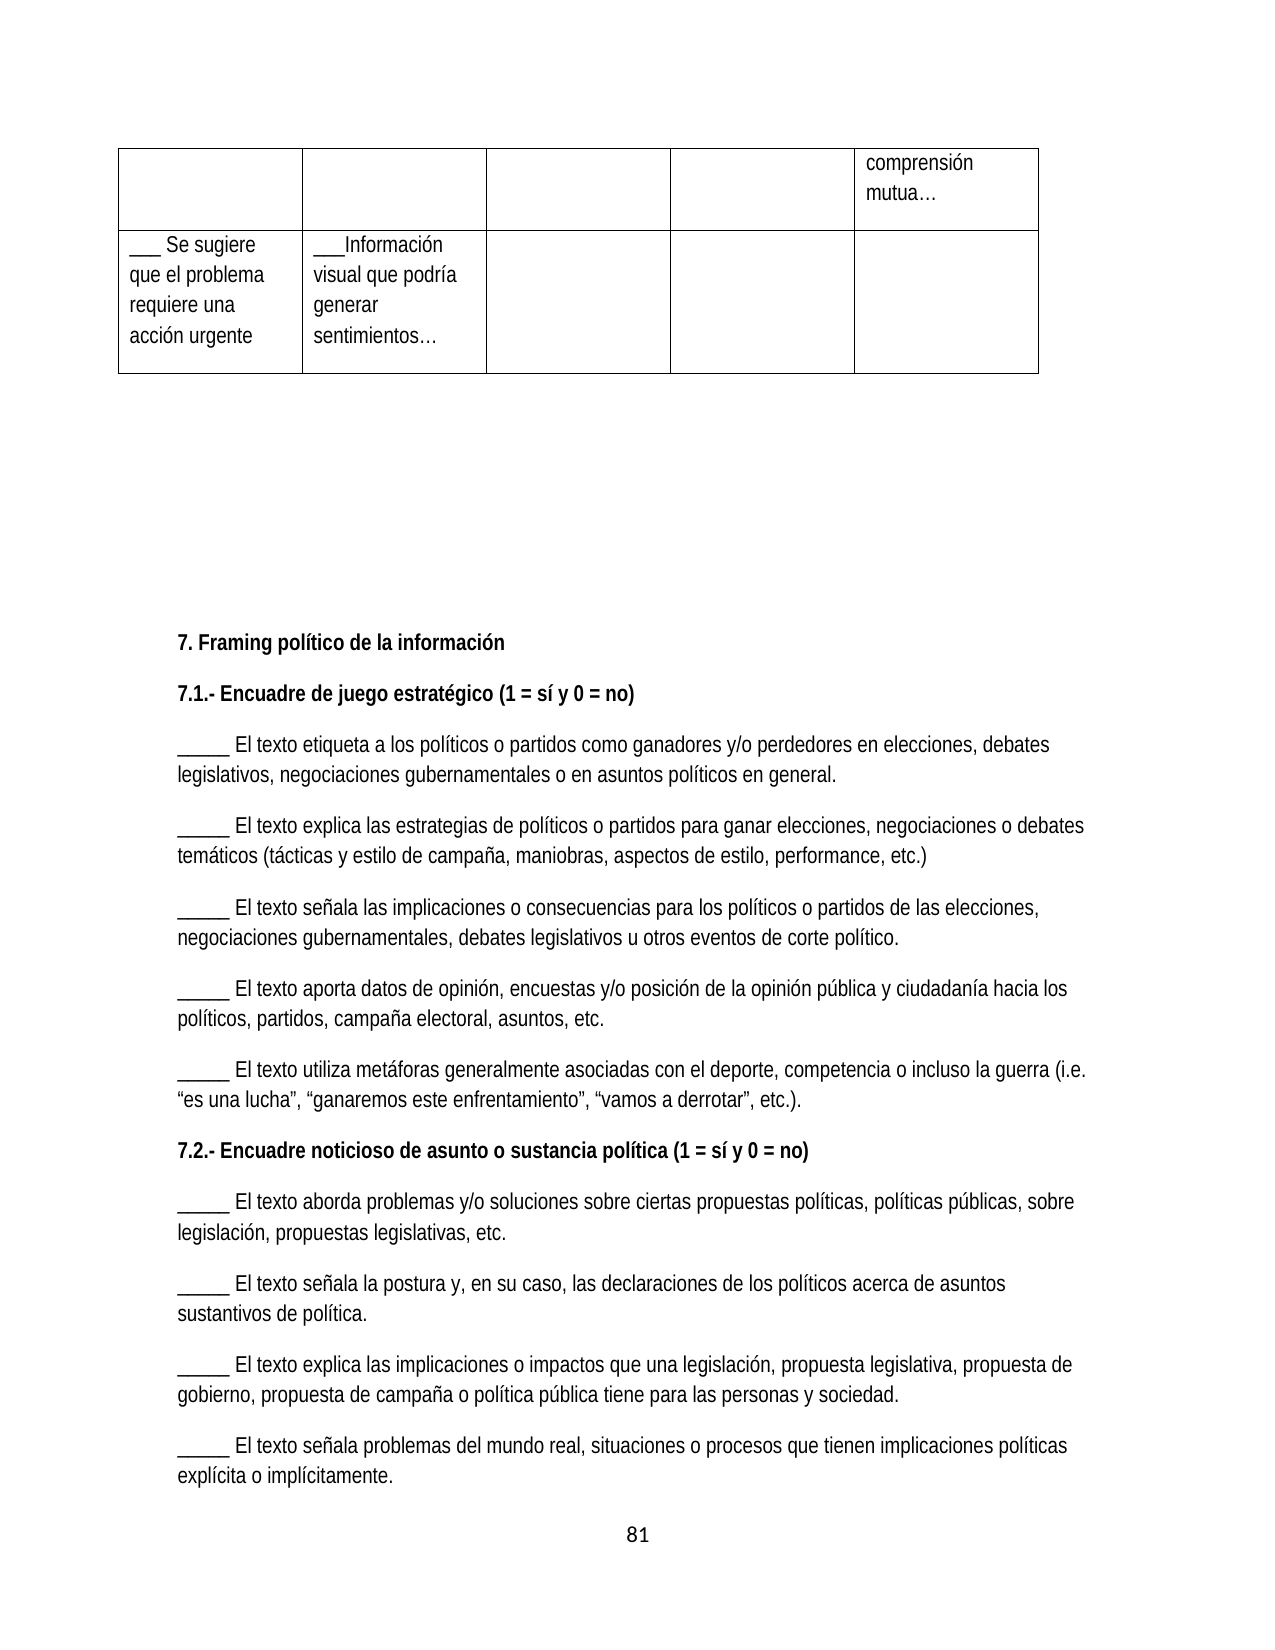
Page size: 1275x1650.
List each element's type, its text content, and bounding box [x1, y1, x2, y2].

text 7.1.- Encuadre de juego estratégico (1 = sí y 0 = no) [177, 680, 1098, 706]
table_cell ___ Se sugiere que el problema requiere una acción urgente [119, 231, 302, 373]
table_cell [303, 149, 486, 230]
text _____ El texto aporta datos de opinión, encuestas y/o posición de la opinión pública y ciudadanía hacia los políticos, partidos, campaña electoral, asuntos, etc. [177, 975, 1098, 1031]
text _____ El texto aborda problemas y/o soluciones sobre ciertas propuestas políticas, políticas públicas, sobre legislación, propuestas legislativas, etc. [177, 1188, 1098, 1245]
text _____ El texto señala las implicaciones o consecuencias para los políticos o partidos de las elecciones, negociaciones gubernamentales, debates legislativos u otros eventos de corte político. [177, 893, 1098, 950]
table_cell [671, 149, 854, 230]
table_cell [119, 149, 302, 230]
table_cell [855, 231, 1038, 373]
table_cell ___Información visual que podría generar sentimientos… [303, 231, 486, 373]
text _____ El texto utiliza metáforas generalmente asociadas con el deporte, competencia o incluso la guerra (i.e. “es una lucha”, “ganaremos este enfrentamiento”, “vamos a derrotar”, etc.). [177, 1056, 1098, 1112]
text _____ El texto etiqueta a los políticos o partidos como ganadores y/o perdedores en elecciones, debates legislativos, negociaciones gubernamentales o en asuntos políticos en general. [177, 731, 1098, 787]
text _____ El texto explica las estrategias de políticos o partidos para ganar elecciones, negociaciones o debates temáticos (tácticas y estilo de campaña, maniobras, aspectos de estilo, performance, etc.) [177, 812, 1098, 869]
table_cell [487, 231, 670, 373]
text 7.2.- Encuadre noticioso de asunto o sustancia política (1 = sí y 0 = no) [177, 1137, 1098, 1163]
text _____ El texto señala la postura y, en su caso, las declaraciones de los políticos acerca de asuntos sustantivos de política. [177, 1269, 1098, 1326]
table_cell [671, 231, 854, 373]
text _____ El texto explica las implicaciones o impactos que una legislación, propuesta legislativa, propuesta de gobierno, propuesta de campaña o política pública tiene para las personas y sociedad. [177, 1351, 1098, 1407]
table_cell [487, 149, 670, 230]
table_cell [855, 149, 1038, 230]
text _____ El texto señala problemas del mundo real, situaciones o procesos que tienen implicaciones políticas explícita o implícitamente. [177, 1432, 1098, 1488]
text 7. Framing político de la información [177, 629, 1098, 655]
